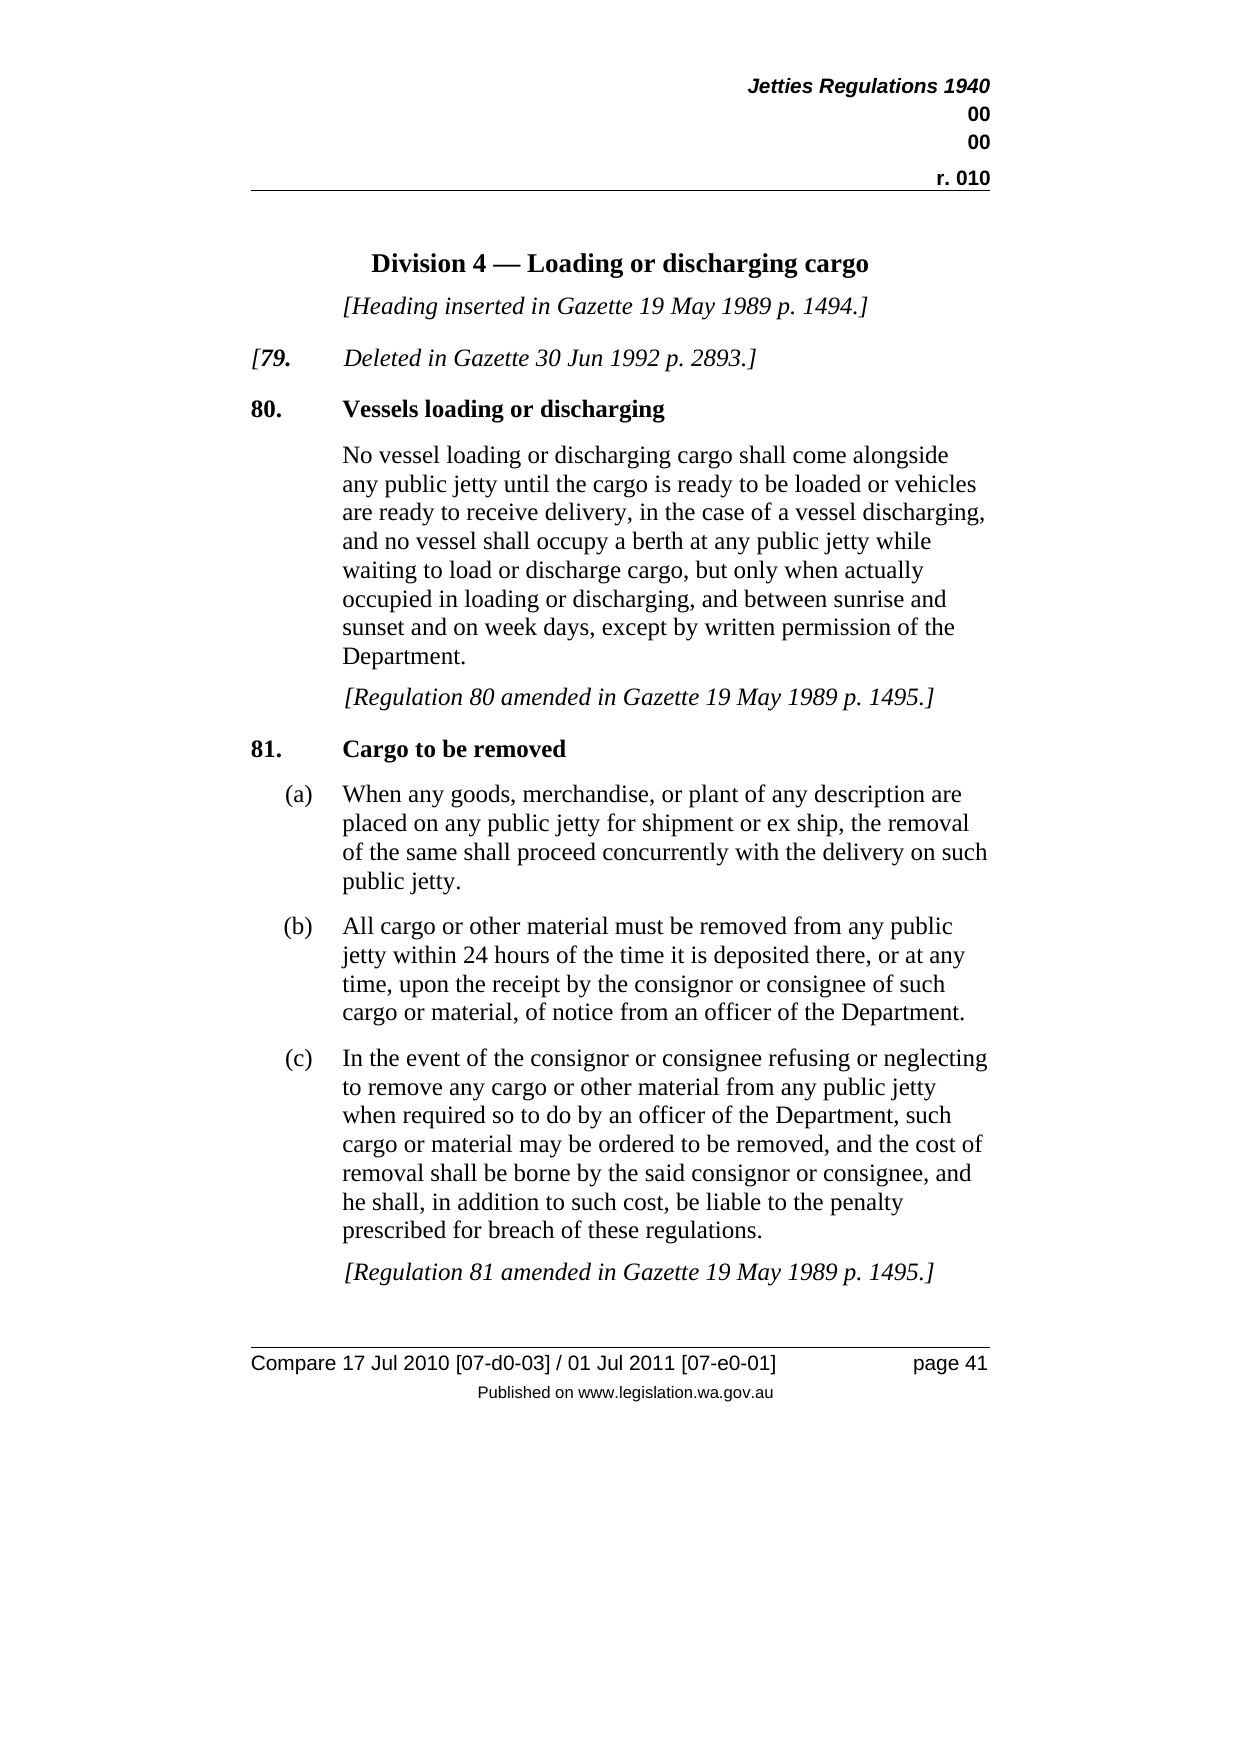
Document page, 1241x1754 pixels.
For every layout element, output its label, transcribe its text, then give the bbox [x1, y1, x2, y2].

subtitle [Heading inserted in Gazette 19 May 1989 p. 1494.] [251, 291, 990, 320]
text (a) When any goods, merchandise, or plant of any description are placed on any public jetty for shipment or ex ship, the removal of the same shall proceed concurrently with the delivery on such public jetty. [251, 779, 990, 894]
subtitle 80. Vessels loading or discharging [251, 394, 990, 423]
subtitle 81. Cargo to be removed [251, 734, 990, 763]
text (b) All cargo or other material must be removed from any public jetty within 24 hours of the time it is deposited there, or at any time, upon the receipt by the consignor or consignee of such cargo or material, of notice from an officer of the Department. [251, 911, 990, 1026]
text [79. Deleted in Gazette 30 Jun 1992 p. 2893.] [251, 343, 990, 372]
subtitle Division 4 — Loading or discharging cargo [251, 247, 990, 279]
text [Regulation 81 amended in Gazette 19 May 1989 p. 1495.] [251, 1257, 990, 1285]
text No vessel loading or discharging cargo shall come alongside any public jetty until the cargo is ready to be loaded or vehicles are ready to receive delivery, in the case of a vessel discharging, and no vessel shall occupy a berth at any public jetty while waiting to load or discharge cargo, but only when actually occupied in loading or discharging, and between sunrise and sunset and on week days, except by written permission of the Department. [251, 440, 990, 670]
text [Regulation 80 amended in Gazette 19 May 1989 p. 1495.] [251, 682, 990, 711]
text (c) In the event of the consignor or consignee refusing or neglecting to remove any cargo or other material from any public jetty when required so to do by an officer of the Department, such cargo or material may be ordered to be removed, and the cost of removal shall be borne by the said consignor or consignee, and he shall, in addition to such cost, be liable to the penalty prescribed for breach of these regulations. [251, 1043, 990, 1244]
